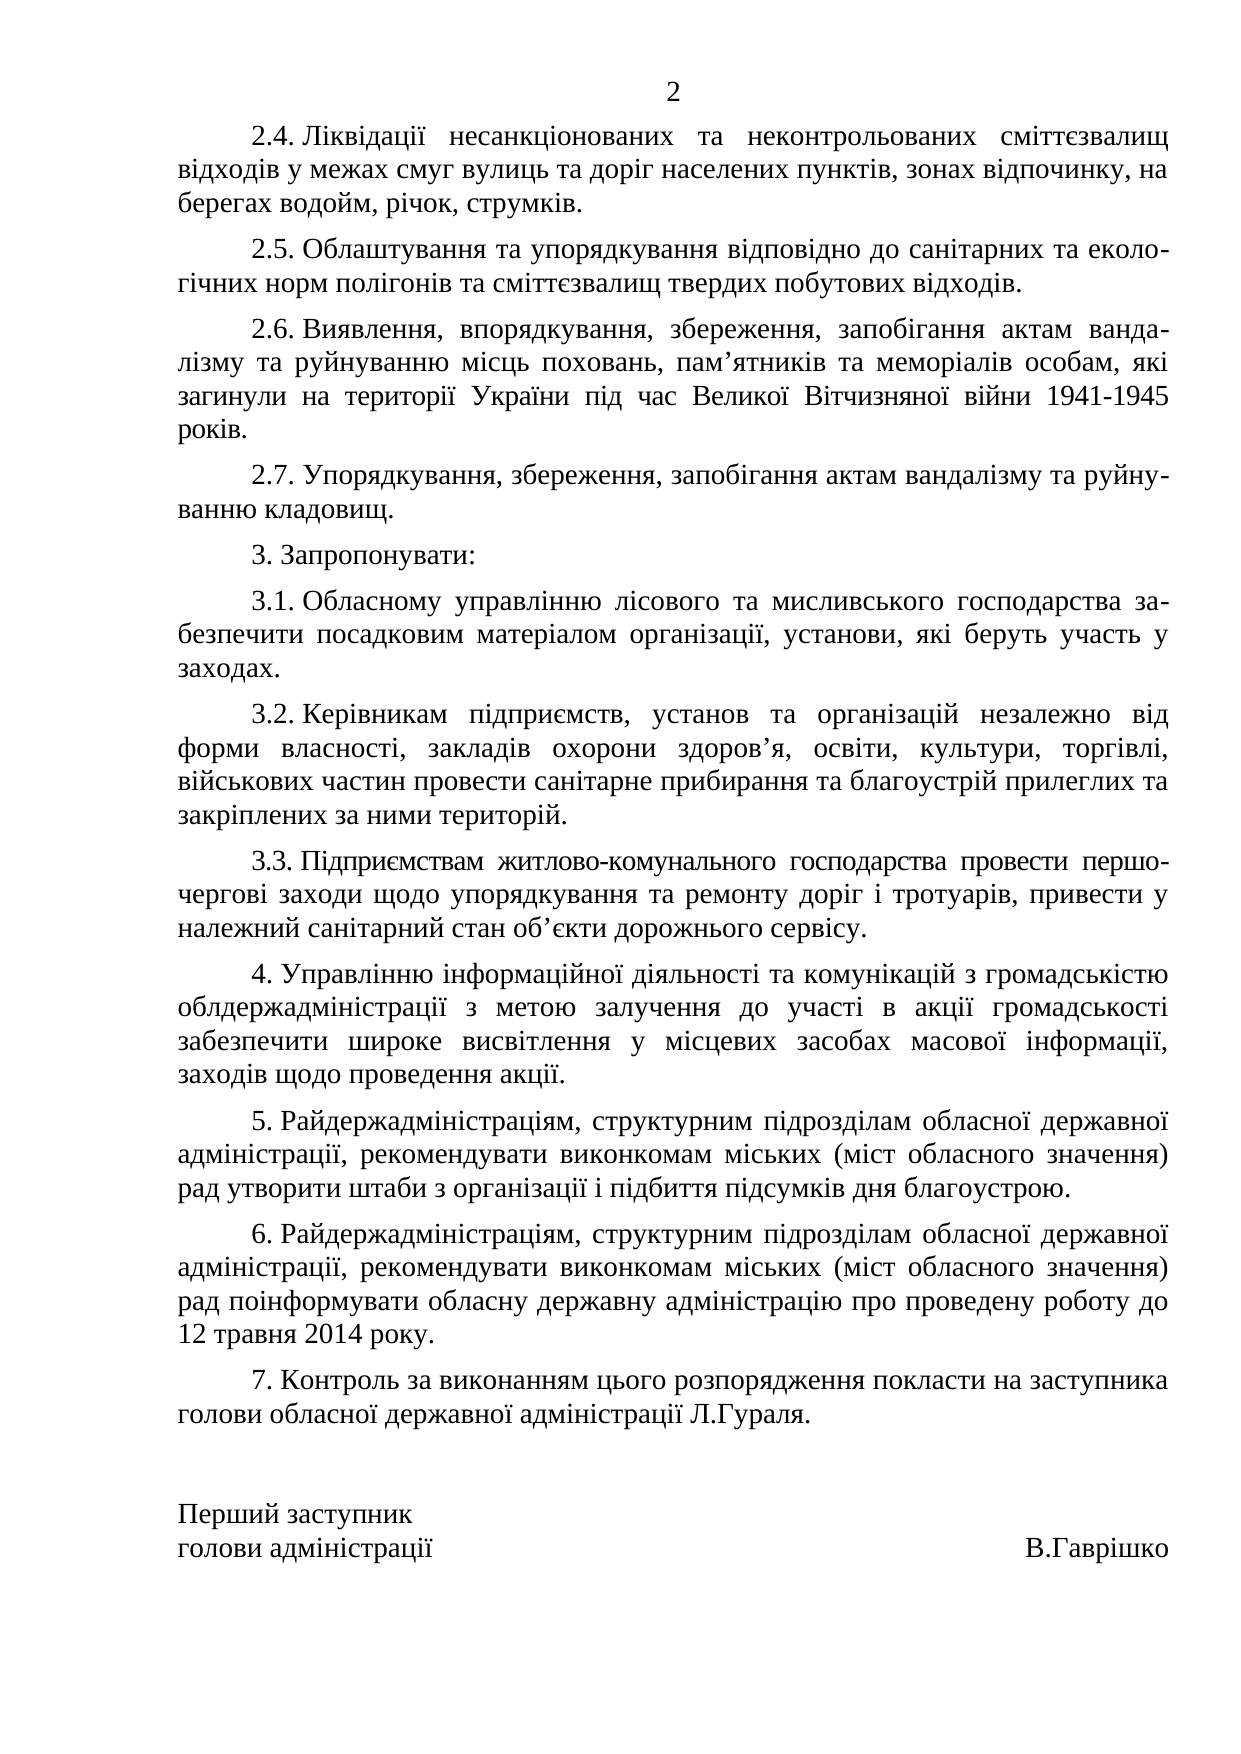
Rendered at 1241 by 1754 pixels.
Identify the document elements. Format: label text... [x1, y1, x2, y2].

text 7. Контроль за виконанням цього розпорядження покласти на заступника голови обласної державної адміністрації Л.Гураля. [177, 1362, 1169, 1429]
text 3.1. Обласному управлінню лісового та мисливського господарства забезпечити посадковим матеріалом організації, установи, які беруть участь у заходах. [177, 583, 1169, 684]
text 3.3. Підприємствам житлово-комунального господарства провести першочергові заходи щодо упорядкування та ремонту доріг і тротуарів, привести у належний санітарний стан об’єкти дорожнього сервісу. [177, 843, 1169, 943]
text 2.5. Облаштування та упорядкування відповідно до санітарних та екологічних норм полігонів та сміттєзвалищ твердих побутових відходів. [177, 231, 1169, 298]
text 6. Райдержадміністраціям, структурним підрозділам обласної державної адміністрації, рекомендувати виконкомам міських (міст обласного значення) рад поінформувати обласну державну адміністрацію про проведену роботу до 12 травня 2014 року. [177, 1216, 1169, 1350]
text 4. Управлінню інформаційної діяльності та комунікацій з громадськістю облдержадміністрації з метою залучення до участі в акції громадськості забезпечити широке висвітлення у місцевих засобах масової інформації, заходів щодо проведення акції. [177, 956, 1169, 1090]
text 2.6. Виявлення, впорядкування, збереження, запобігання актам вандалізму та руйнуванню місць поховань, пам’ятників та меморіалів особам, які загинули на території України під час Великої Вітчизняної війни 1941-1945 років. [177, 311, 1169, 445]
text 3. Запропонувати: [177, 537, 1169, 571]
text 5. Райдержадміністраціям, структурним підрозділам обласної державної адміністрації, рекомендувати виконкомам міських (міст обласного значення) рад утворити штаби з організації і підбиття підсумків дня благоустрою. [177, 1103, 1169, 1203]
text голови адміністрації В.Гаврішко [177, 1530, 1169, 1564]
text 2.4. Ліквідації несанкціонованих та неконтрольованих сміттєзвалищ відходів у межах смуг вулиць та доріг населених пунктів, зонах відпочинку, на берегах водойм, річок, струмків. [177, 118, 1169, 219]
text 2.7. Упорядкування, збереження, запобігання актам вандалізму та руйнуванню кладовищ. [177, 457, 1169, 524]
text 3.2. Керівникам підприємств, установ та організацій незалежно від форми власності, закладів охорони здоров’я, освіти, культури, торгівлі, військових частин провести санітарне прибирання та благоустрій прилеглих та закріплених за ними територій. [177, 696, 1169, 830]
text Перший заступник [177, 1497, 1169, 1530]
